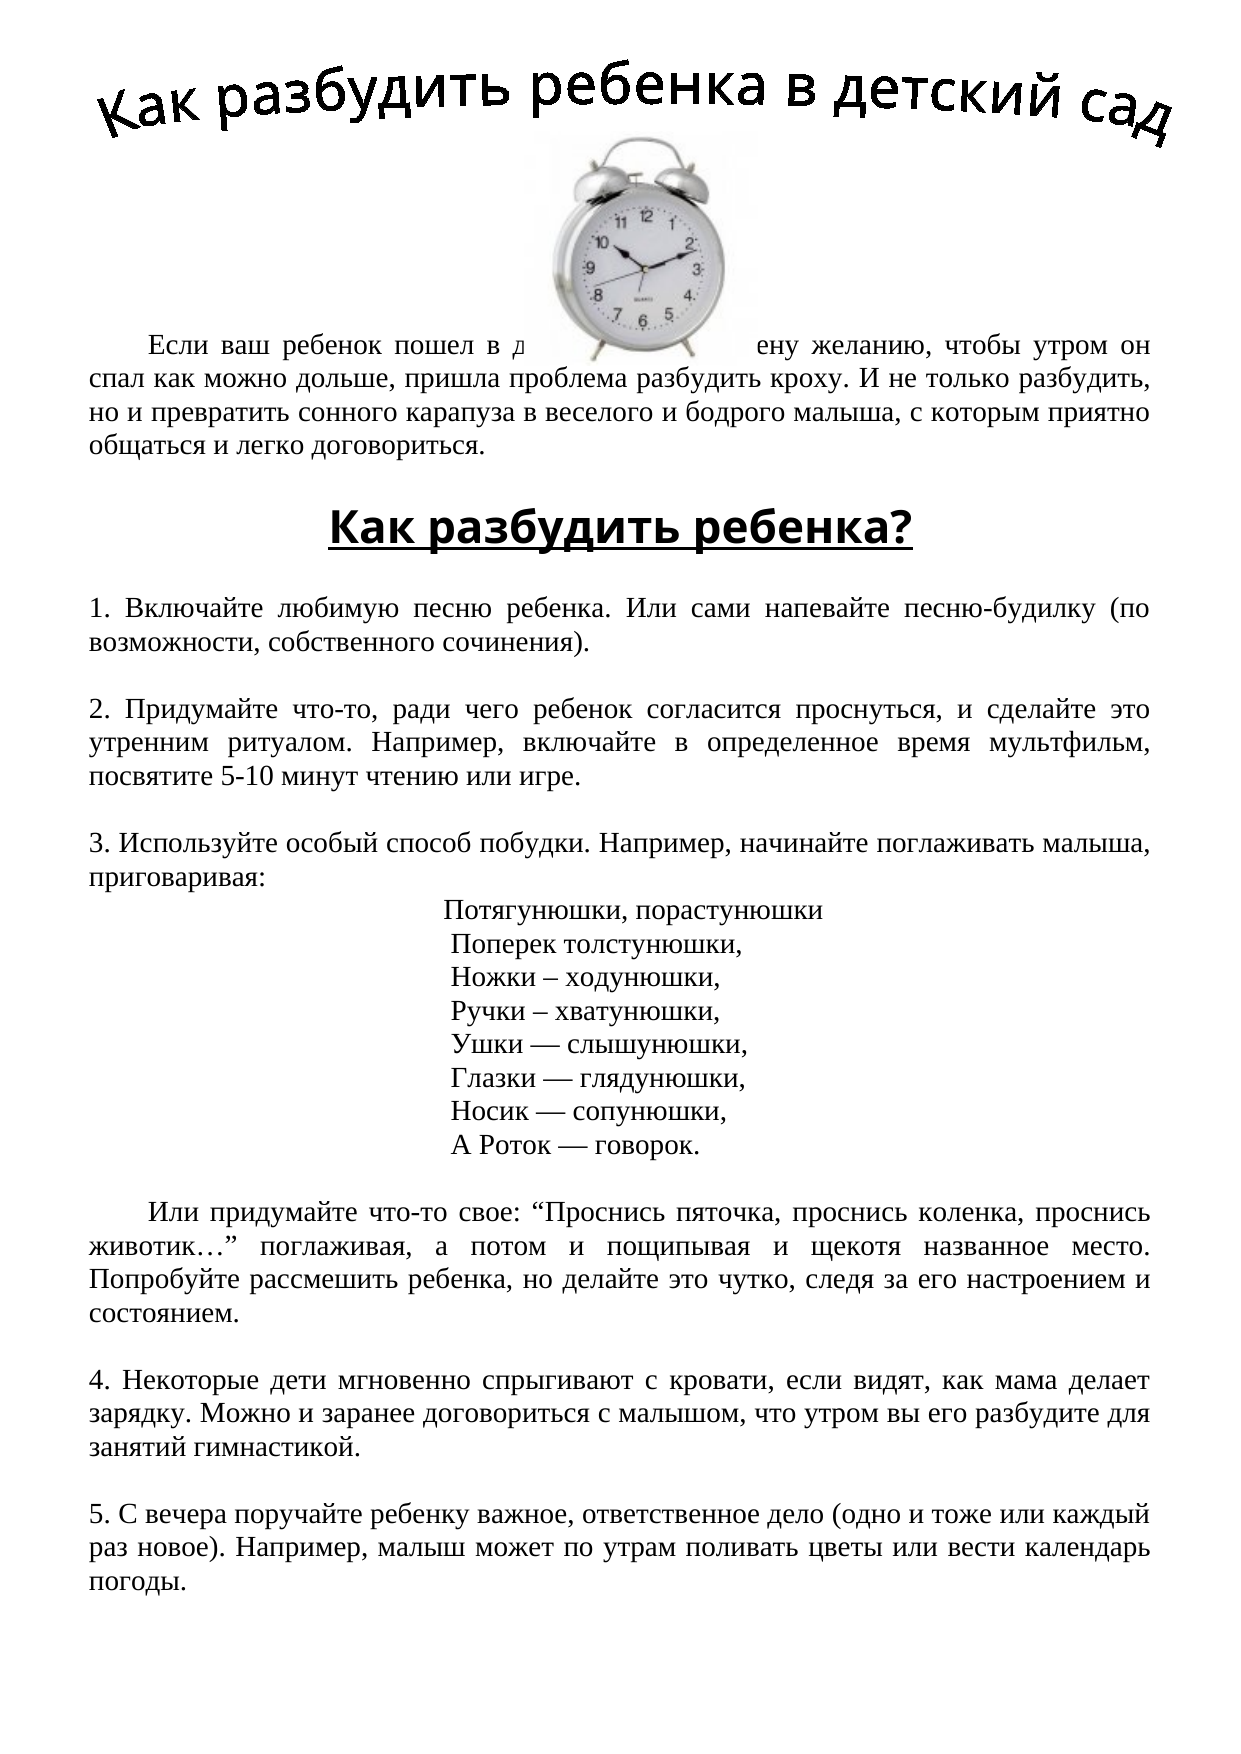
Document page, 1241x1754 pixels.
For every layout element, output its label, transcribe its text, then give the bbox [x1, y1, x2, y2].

text Ручки – хватунюшки, [443, 993, 1152, 1026]
text Глазки — глядунюшки, [443, 1060, 1152, 1093]
text Ушки — слышунюшки, [443, 1026, 1152, 1060]
text 4. Некоторые дети мгновенно спрыгивают с кровати, если видят, как мама делает зарядку. Можно и заранее договориться с малышом, что утром вы его разбудите для занятий гимнастикой. [89, 1362, 1152, 1462]
text Если ваш ребенок пошел в детский сад, на смену желанию, чтобы утром он спал как можно дольше, пришла проблема разбудить кроху. И не только разбудить, но и превратить сонного карапуза в веселого и бодрого малыша, с которым приятно общаться и легко договориться. [89, 327, 1152, 461]
text А Роток — говорок. [443, 1127, 1152, 1161]
picture [523, 131, 758, 366]
text 2. Придумайте что-то, ради чего ребенок согласится проснуться, и сделайте это утренним ритуалом. Например, включайте в определенное время мультфильм, посвятите 5-10 минут чтению или игре. [89, 691, 1152, 792]
text Поперек толстунюшки, [443, 926, 1152, 959]
text Потягунюшки, порастунюшки [443, 892, 1152, 926]
text 1. Включайте любимую песню ребенка. Или сами напевайте песню-будилку (по возможности, собственного сочинения). [89, 590, 1152, 657]
text 3. Используйте особый способ побудки. Например, начинайте поглаживать малыша, приговаривая: [89, 825, 1152, 892]
text Как разбудить ребенка? [89, 494, 1152, 557]
text 5. С вечера поручайте ребенку важное, ответственное дело (одно и тоже или каждый раз новое). Например, малыш может по утрам поливать цветы или вести календарь погоды. [89, 1496, 1152, 1597]
text Или придумайте что-то свое: “Проснись пяточка, проснись коленка, проснись животик…” поглаживая, а потом и пощипывая и щекотя названное место. Попробуйте рассмешить ребенка, но делайте это чутко, следя за его настроением и состоянием. [89, 1194, 1152, 1328]
text Ножки – ходунюшки, [443, 959, 1152, 993]
text Носик — сопунюшки, [443, 1093, 1152, 1127]
